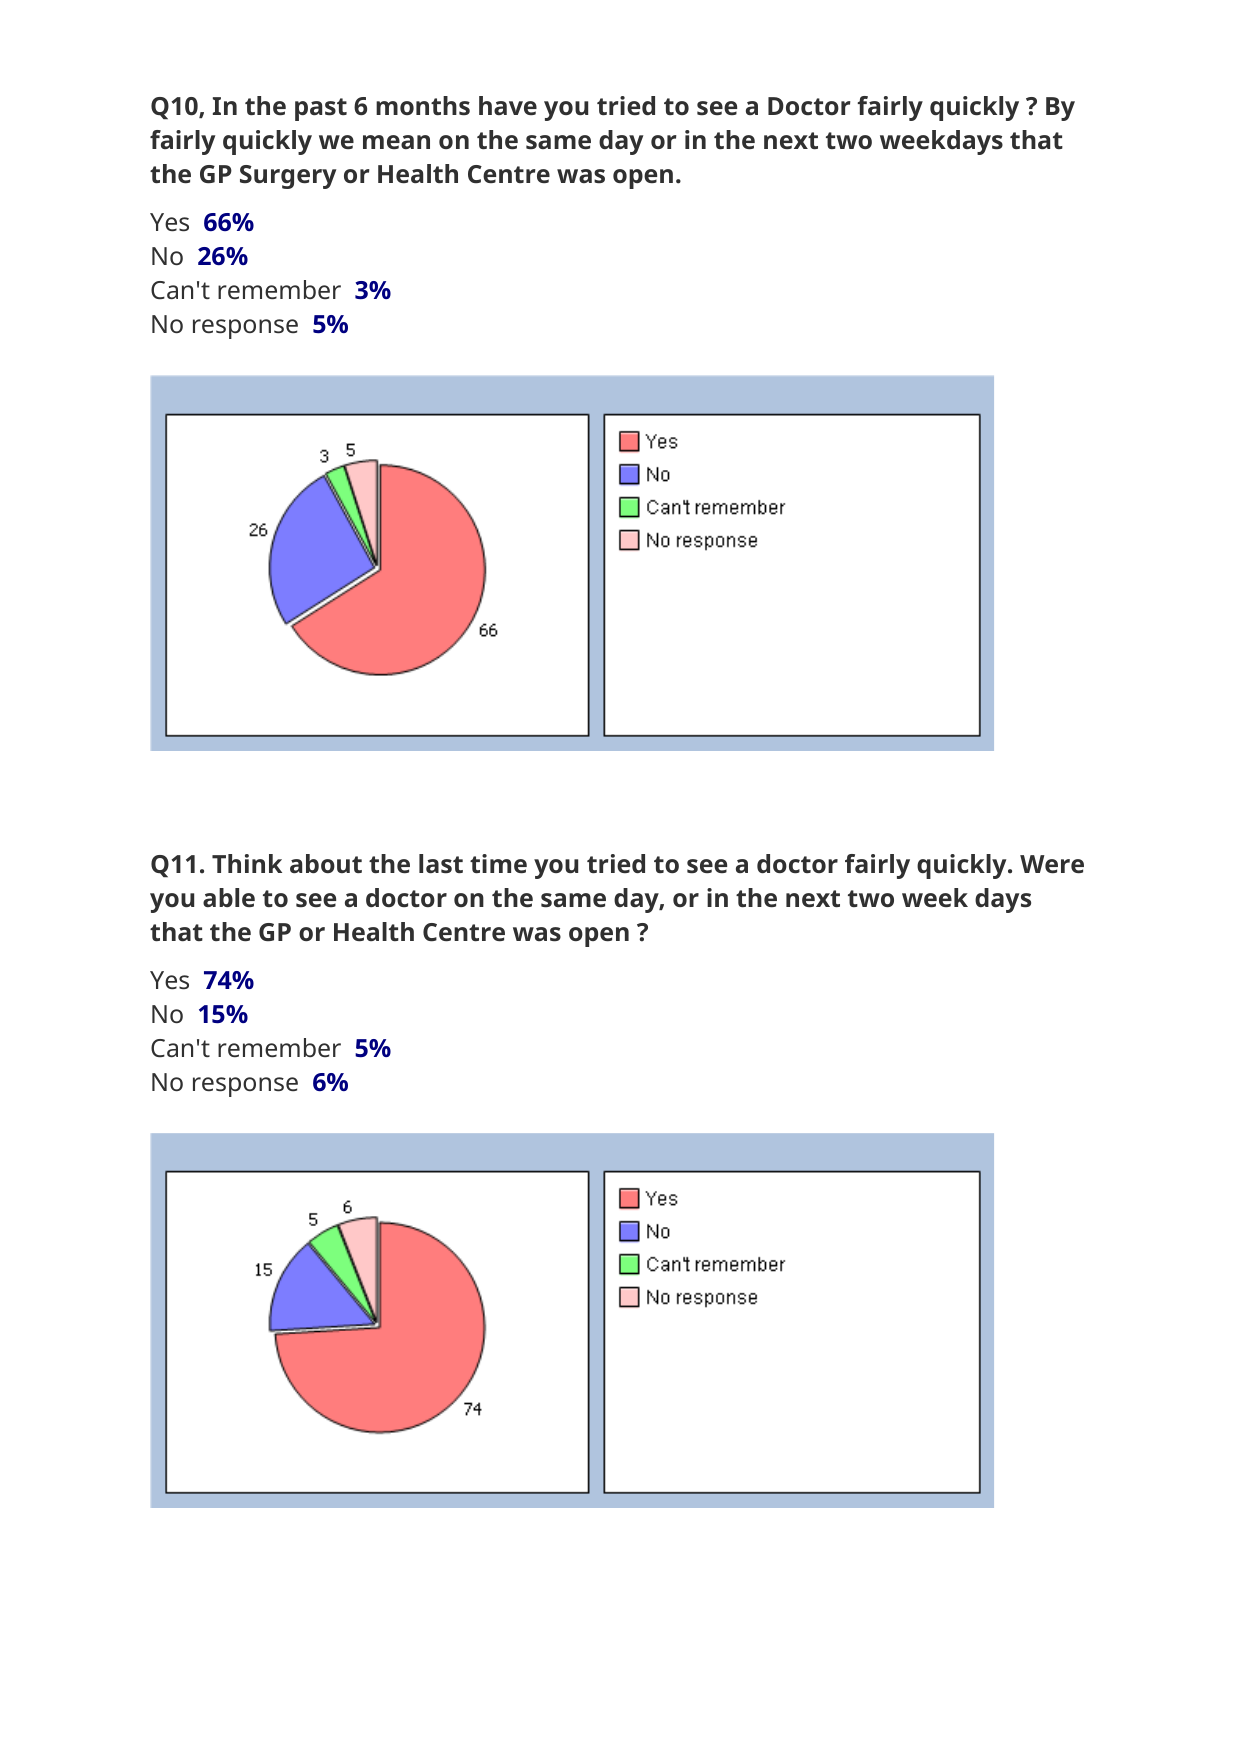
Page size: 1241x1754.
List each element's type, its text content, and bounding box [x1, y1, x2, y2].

text Q10, In the past 6 months have you tried to see a Doctor fairly quickly ? By fairly quickly we mean on the same day or in the next two weekdays that the GP Surgery or Health Centre was open. [150, 89, 1090, 191]
text Yes 66% [150, 205, 1090, 239]
text Can't remember 3% [150, 273, 1090, 307]
text Yes 74% [150, 963, 1090, 997]
picture [150, 1133, 995, 1508]
text Q11. Think about the last time you tried to see a doctor fairly quickly. Were you able to see a doctor on the same day, or in the next two week days that the GP or Health Centre was open ? [150, 846, 1090, 949]
text No response 6% [150, 1065, 1090, 1099]
text No 15% [150, 997, 1090, 1031]
text No 26% [150, 239, 1090, 273]
picture [150, 375, 995, 751]
text No response 5% [150, 307, 1090, 341]
text Can't remember 5% [150, 1031, 1090, 1065]
